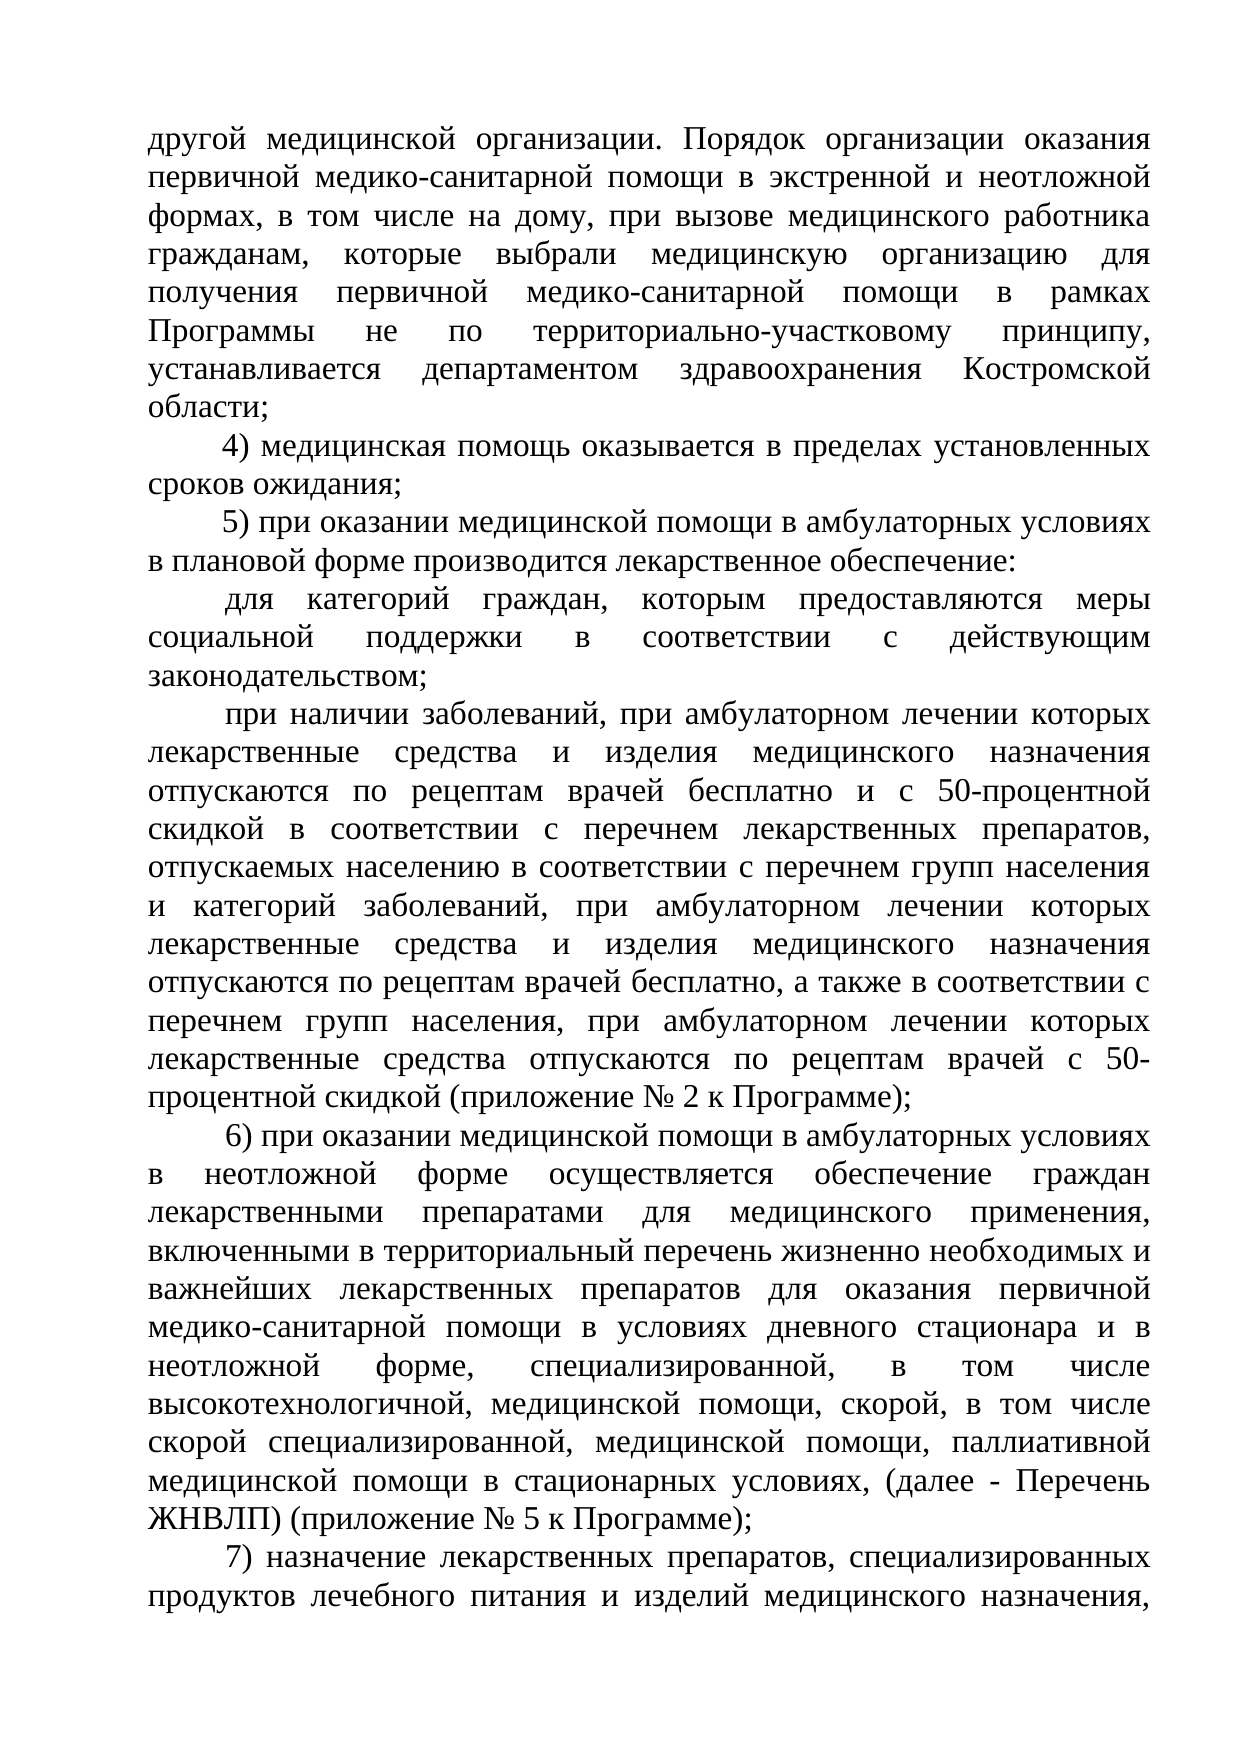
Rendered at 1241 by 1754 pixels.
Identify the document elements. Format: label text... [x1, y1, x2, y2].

text для категорий граждан, которым предоставляются меры социальной поддержки в соответствии с действующим законодательством; [148, 578, 1152, 693]
text 6) при оказании медицинской помощи в амбулаторных условиях в неотложной форме осуществляется обеспечение граждан лекарственными препаратами для медицинского применения, включенными в территориальный перечень жизненно необходимых и важнейших лекарственных препаратов для оказания первичной медико-санитарной помощи в условиях дневного стационара и в неотложной форме, специализированной, в том числе высокотехнологичной, медицинской помощи, скорой, в том числе скорой специализированной, медицинской помощи, паллиативной медицинской помощи в стационарных условиях, (далее - Перечень ЖНВЛП) (приложение № 5 к Программе); [148, 1115, 1152, 1536]
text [148, 1536, 1152, 1613]
text 5) при оказании медицинской помощи в амбулаторных условиях в плановой форме производится лекарственное обеспечение: [148, 501, 1152, 578]
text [148, 118, 1152, 425]
text 4) медицинская помощь оказывается в пределах установленных сроков ожидания; [148, 425, 1152, 501]
text при наличии заболеваний, при амбулаторном лечении которых лекарственные средства и изделия медицинского назначения отпускаются по рецептам врачей бесплатно и с 50-процентной скидкой в соответствии с перечнем лекарственных препаратов, отпускаемых населению в соответствии с перечнем групп населения и категорий заболеваний, при амбулаторном лечении которых лекарственные средства и изделия медицинского назначения отпускаются по рецептам врачей бесплатно, а также в соответствии с перечнем групп населения, при амбулаторном лечении которых лекарственные средства отпускаются по рецептам врачей с 50-процентной скидкой (приложение № 2 к Программе); [148, 693, 1152, 1115]
